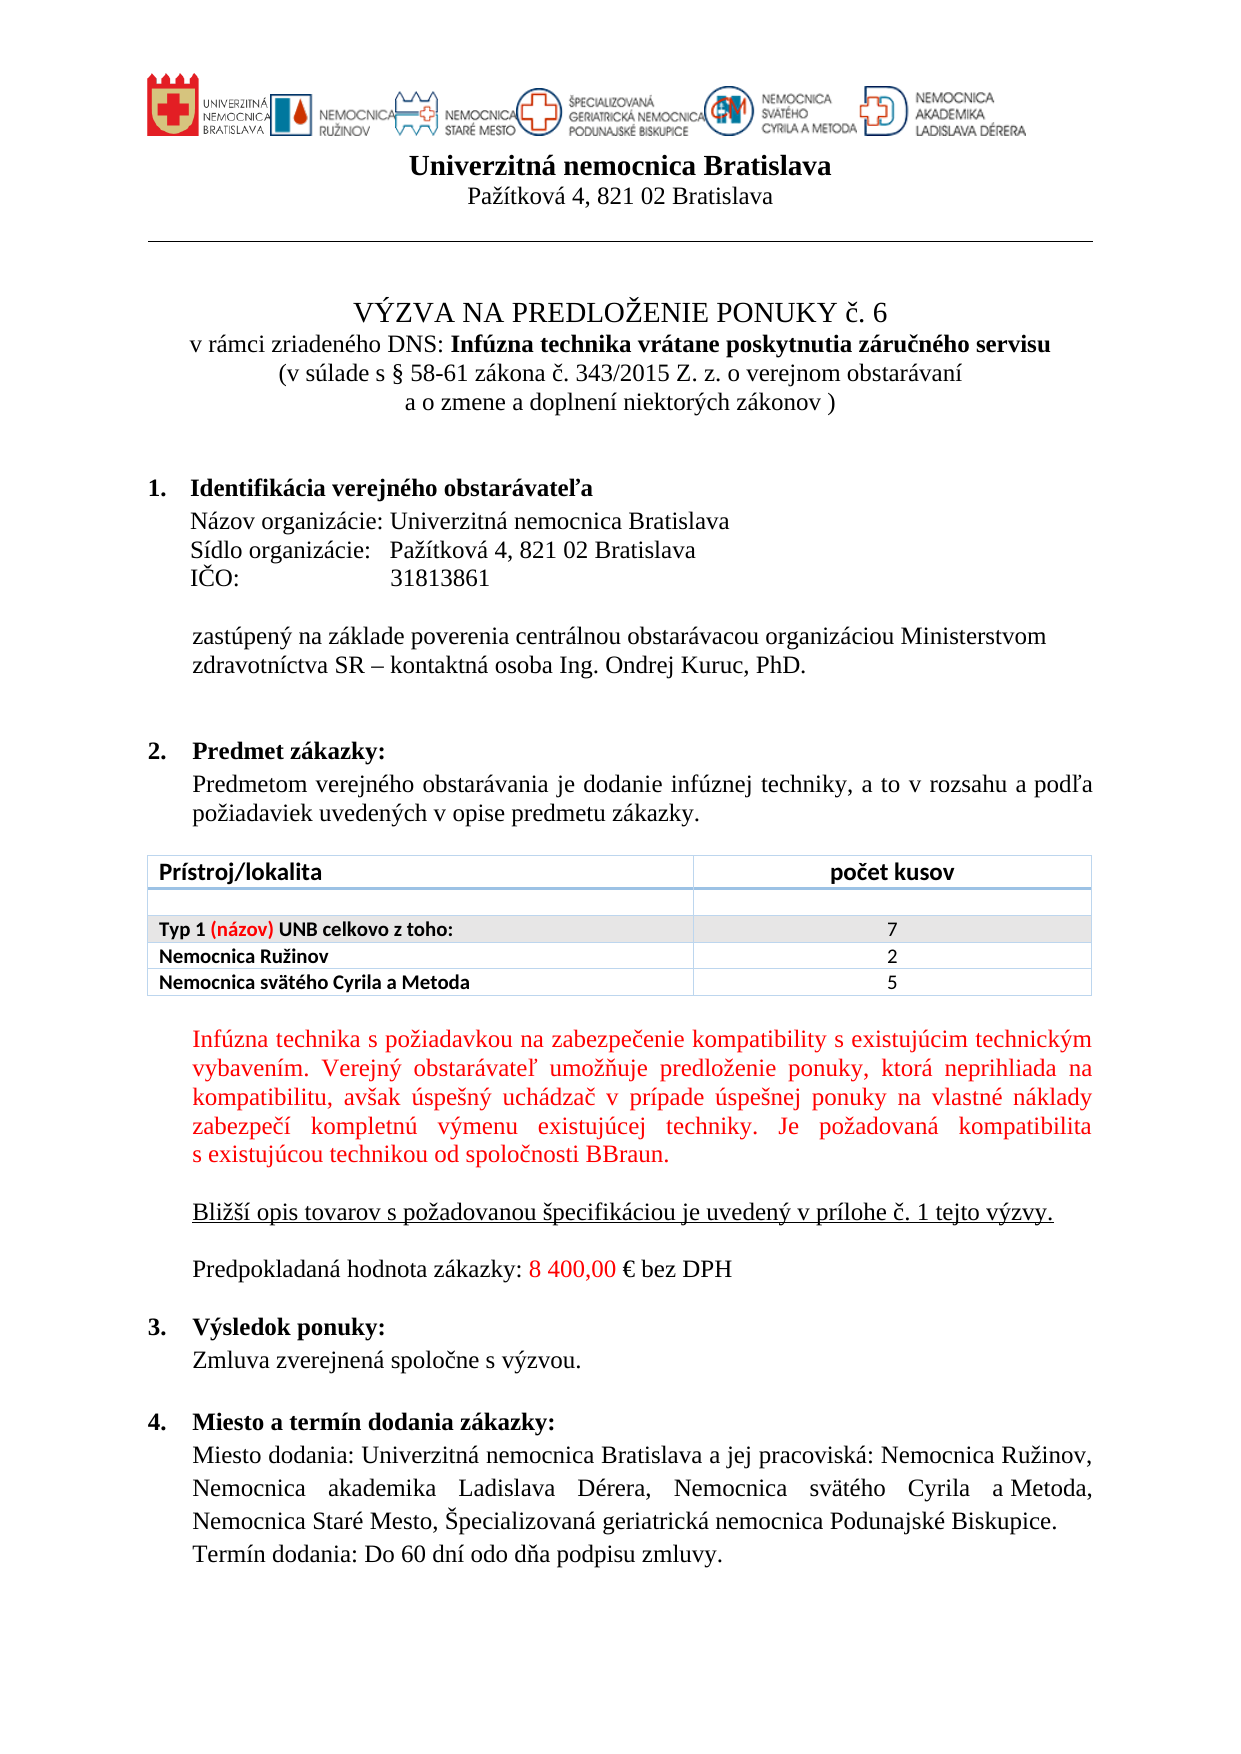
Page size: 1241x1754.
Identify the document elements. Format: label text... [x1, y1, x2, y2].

table_cell 7 [694, 916, 1091, 942]
text Pažítková 4, 821 02 Bratislava [148, 181, 1093, 210]
table_cell [694, 890, 1091, 915]
text Sídlo organizácie: Pažítková 4, 821 02 Bratislava [177, 535, 1093, 563]
table_cell [148, 890, 693, 915]
list Výsledok ponuky: [148, 1312, 1093, 1341]
list IČO: 31813861 [177, 563, 1093, 592]
text a o zmene a doplnení niektorých zákonov ) [148, 387, 1093, 415]
table_header Prístroj/lokalita [148, 856, 693, 887]
list Miesto a termín dodania zákazky: [148, 1407, 1093, 1436]
list Termín dodania: Do 60 dní odo dňa podpisu zmluvy. [192, 1539, 1093, 1568]
table_header počet kusov [694, 856, 1091, 887]
list zastúpený na základe poverenia centrálnou obstarávacou organizáciou Ministerstvom zdravotníctva SR – kontaktná osoba Ing. Ondrej Kuruc, PhD. [192, 621, 1093, 678]
table_cell Typ 1 (názov) UNB celkovo z toho: [148, 916, 693, 942]
table_cell Nemocnica svätého Cyrila a Metoda [148, 969, 693, 995]
table_cell 2 [694, 943, 1091, 968]
text VÝZVA NA PREDLOŽENIE PONUKY č. 6 [148, 296, 1093, 329]
text v rámci zriadeného DNS: Infúzna technika vrátane poskytnutia záručného servisu [148, 329, 1093, 358]
table_cell Nemocnica Ružinov [148, 943, 693, 968]
text Infúzna technika s požiadavkou na zabezpečenie kompatibility s existujúcim technickým vybavením. Verejný obstarávateľ umožňuje predloženie ponuky, ktorá neprihliada na kompatibilitu, avšak úspešný uchádzač v prípade úspešnej ponuky na vlastné náklady zabezpečí kompletnú výmenu existujúcej techniky. Je požadovaná kompatibilita s existujúcou technikou od spoločnosti BBraun. [192, 1024, 1093, 1168]
list Predmet zákazky: [148, 736, 1093, 765]
table_cell 5 [694, 969, 1091, 995]
picture [147, 73, 1026, 136]
list Miesto dodania: Univerzitná nemocnica Bratislava a jej pracoviská: Nemocnica Ružinov, Nemocnica akademika Ladislava Dérera, Nemocnica svätého Cyrila a Metoda, Nemocnica Staré Mesto, Špecializovaná geriatrická nemocnica Podunajské Biskupice. [192, 1440, 1093, 1534]
text Univerzitná nemocnica Bratislava [148, 148, 1093, 181]
text Predmetom verejného obstarávania je dodanie infúznej techniky, a to v rozsahu a podľa požiadaviek uvedených v opise predmetu zákazky. [192, 769, 1093, 826]
text Predpokladaná hodnota zákazky: 8 400,00 € bez DPH [192, 1254, 1093, 1283]
text Bližší opis tovarov s požadovanou špecifikáciou je uvedený v prílohe č. 1 tejto výzvy. [192, 1197, 1093, 1226]
list Identifikácia verejného obstarávateľa [148, 473, 1093, 502]
text Názov organizácie: Univerzitná nemocnica Bratislava [177, 506, 1093, 535]
text Zmluva zverejnená spoločne s výzvou. [192, 1345, 1093, 1374]
text (v súlade s § 58-61 zákona č. 343/2015 Z. z. o verejnom obstarávaní [148, 358, 1093, 387]
